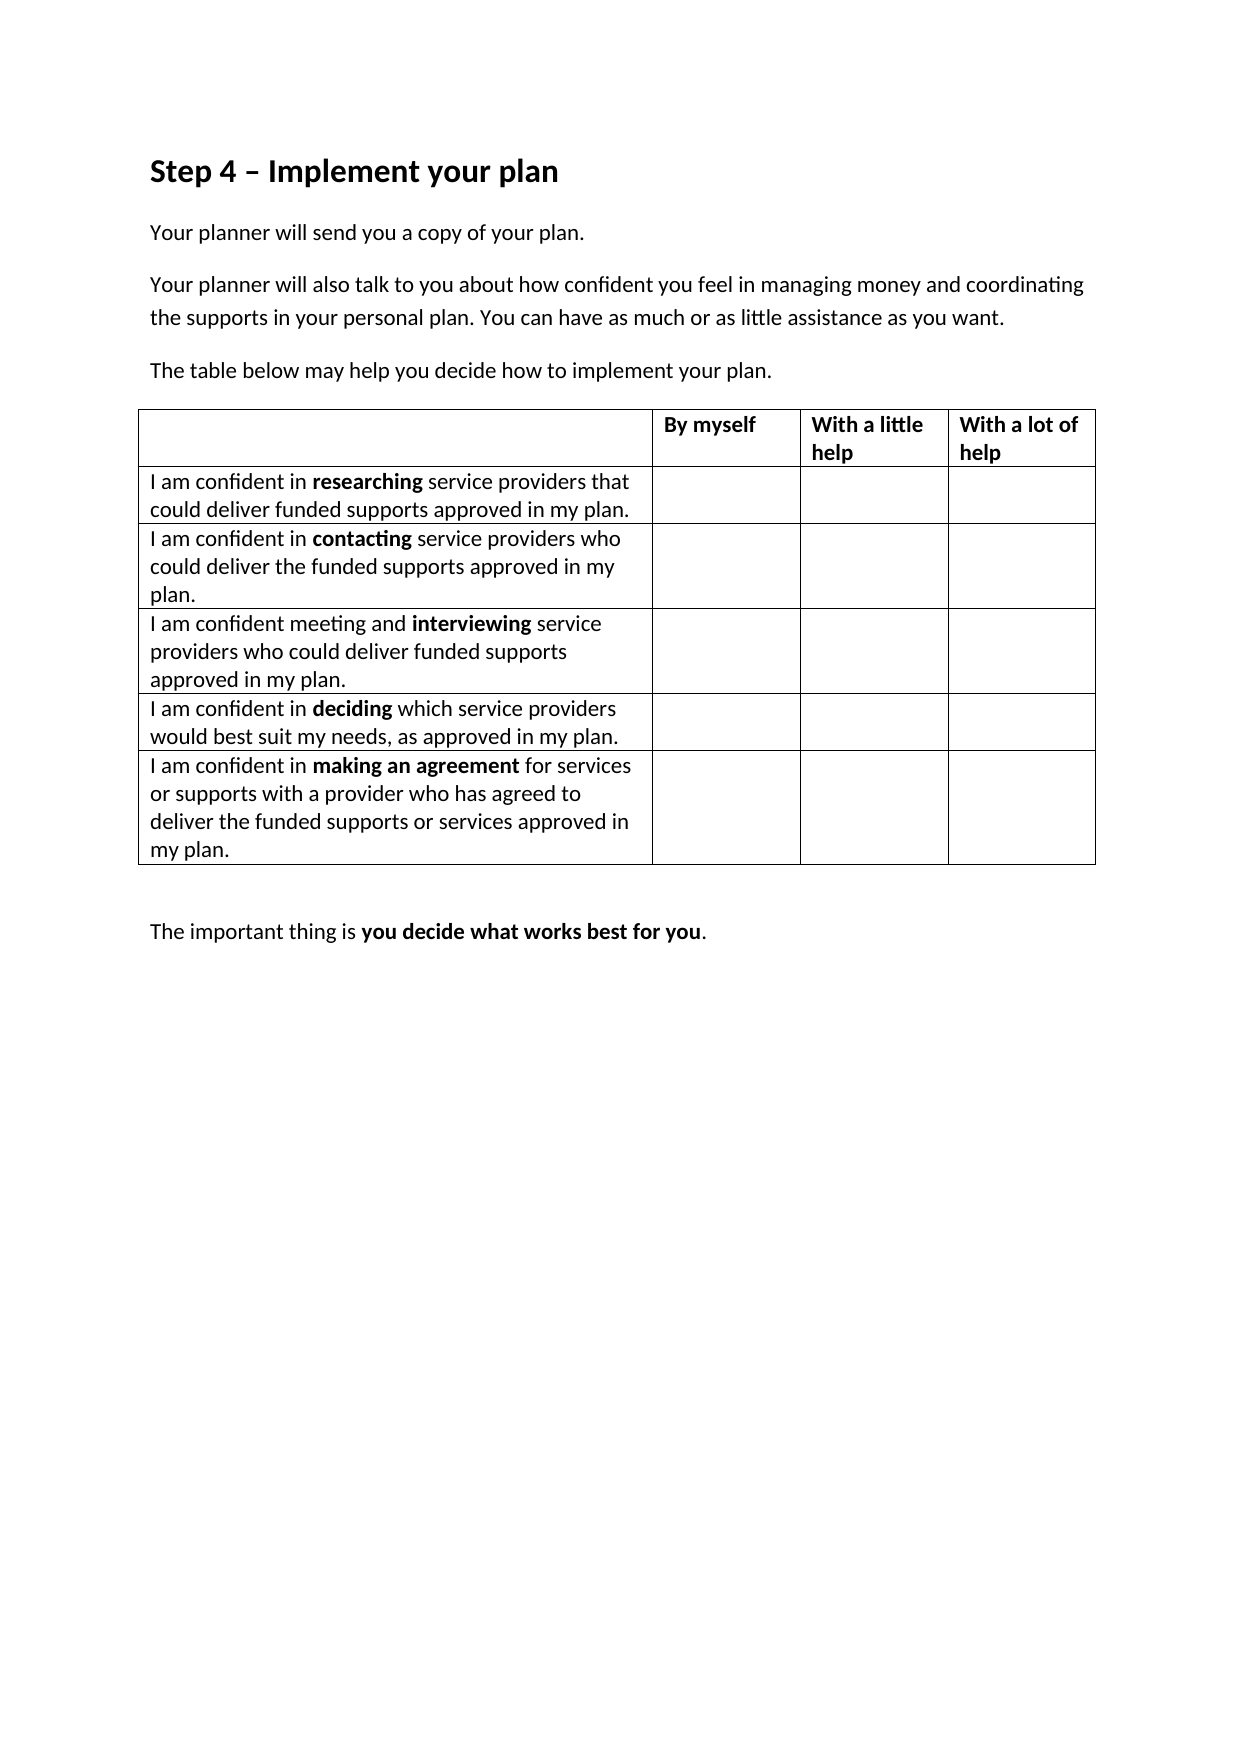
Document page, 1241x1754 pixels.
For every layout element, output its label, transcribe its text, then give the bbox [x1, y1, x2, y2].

table_cell [653, 467, 800, 523]
table_cell [653, 694, 800, 750]
table_header [139, 410, 652, 466]
table_cell [801, 694, 948, 750]
table_header With a little help [801, 410, 948, 466]
table_header With a lot of help [949, 410, 1095, 466]
table_cell [949, 751, 1095, 863]
text The table below may help you decide how to implement your plan. [150, 356, 1090, 384]
table_cell [653, 524, 800, 608]
table_cell [949, 694, 1095, 750]
table_cell [653, 609, 800, 693]
text Your planner will send you a copy of your plan. [150, 218, 1090, 246]
subtitle Step 4 – Implement your plan [150, 150, 1090, 191]
table_cell [801, 524, 948, 608]
table_cell [801, 467, 948, 523]
table_cell [801, 609, 948, 693]
table_cell I am confident in making an agreement for services or supports with a provider who has agreed to deliver the funded supports or services approved in my plan. [139, 751, 652, 863]
table_cell I am confident meeting and interviewing service providers who could deliver funded supports approved in my plan. [139, 609, 652, 693]
table_header By myself [653, 410, 800, 466]
table_cell I am confident in contacting service providers who could deliver the funded supports approved in my plan. [139, 524, 652, 608]
table_cell [949, 609, 1095, 693]
table_cell I am confident in deciding which service providers would best suit my needs, as approved in my plan. [139, 694, 652, 750]
table_cell [949, 524, 1095, 608]
table_cell [653, 751, 800, 863]
table_cell [801, 751, 948, 863]
text Your planner will also talk to you about how confident you feel in managing money and coordinating the supports in your personal plan. You can have as much or as little assistance as you want. [150, 271, 1090, 331]
table_cell [949, 467, 1095, 523]
text The important thing is you decide what works best for you. [150, 917, 1090, 946]
table_cell I am confident in researching service providers that could deliver funded supports approved in my plan. [139, 467, 652, 523]
